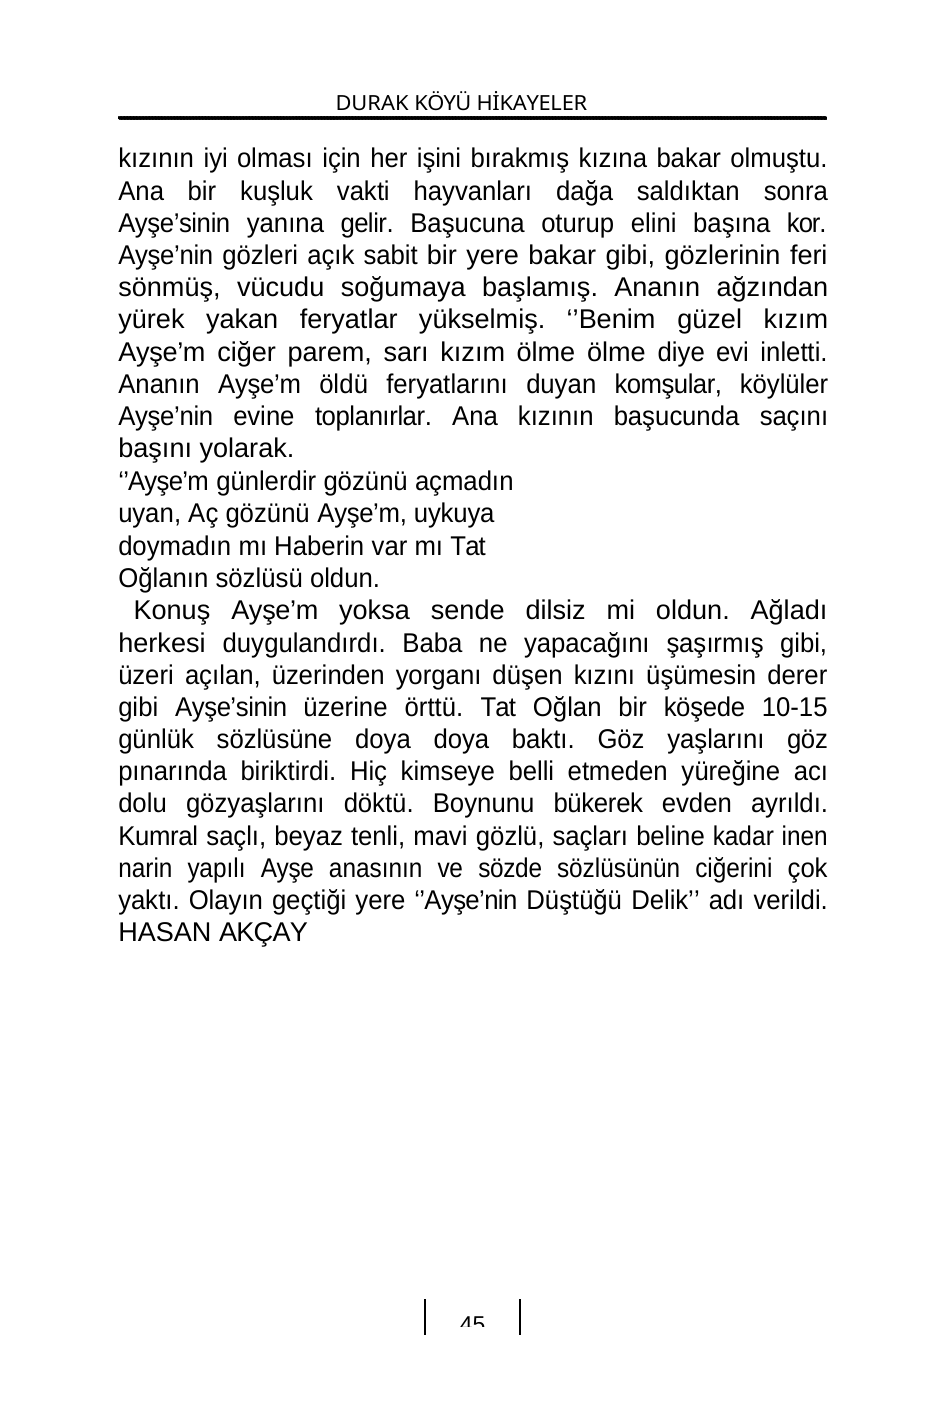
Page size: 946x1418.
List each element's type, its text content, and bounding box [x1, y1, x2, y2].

text Konuş Ayşe’m yoksa sende dilsiz mi oldun. Ağladı herkesi duygulandırdı. Baba ne yapacağını şaşırmış gibi, üzeri açılan, üzerinden yorganı düşen kızını üşümesin derer gibi Ayşe’sinin üzerine örttü. Tat Oğlan bir köşede 10-15 günlük sözlüsüne doya doya baktı. Göz yaşlarını göz pınarında biriktirdi. Hiç kimseye belli etmeden yüreğine acı dolu gözyaşlarını döktü. Boynunu bükerek evden ayrıldı. Kumral saçlı, beyaz tenli, mavi gözlü, saçları beline kadar inen narin yapılı Ayşe anasının ve sözde sözlüsünün ciğerini çok yaktı. Olayın geçtiği yere ‘’Ayşe’nin Düştüğü Delik’’ adı verildi. HASAN AKÇAY [118, 594, 828, 947]
text kızının iyi olması için her işini bırakmış kızına bakar olmuştu. Ana bir kuşluk vakti hayvanları dağa saldıktan sonra Ayşe’sinin yanına gelir. Başucuna oturup elini başına kor. Ayşe’nin gözleri açık sabit bir yere bakar gibi, gözlerinin feri sönmüş, vücudu soğumaya başlamış. Ananın ağzından yürek yakan feryatlar yükselmiş. ‘’Benim güzel kızım Ayşe’m ciğer parem, sarı kızım ölme ölme diye evi inletti. Ananın Ayşe’m öldü feryatlarını duyan komşular, köylüler Ayşe’nin evine toplanırlar. Ana kızının başucunda saçını başını yolarak. [118, 142, 828, 463]
text ‘’Ayşe’m günlerdir gözünü açmadın uyan, Aç gözünü Ayşe’m, uykuya doymadın mı Haberin var mı Tat Oğlanın sözlüsü oldun. [118, 465, 574, 593]
